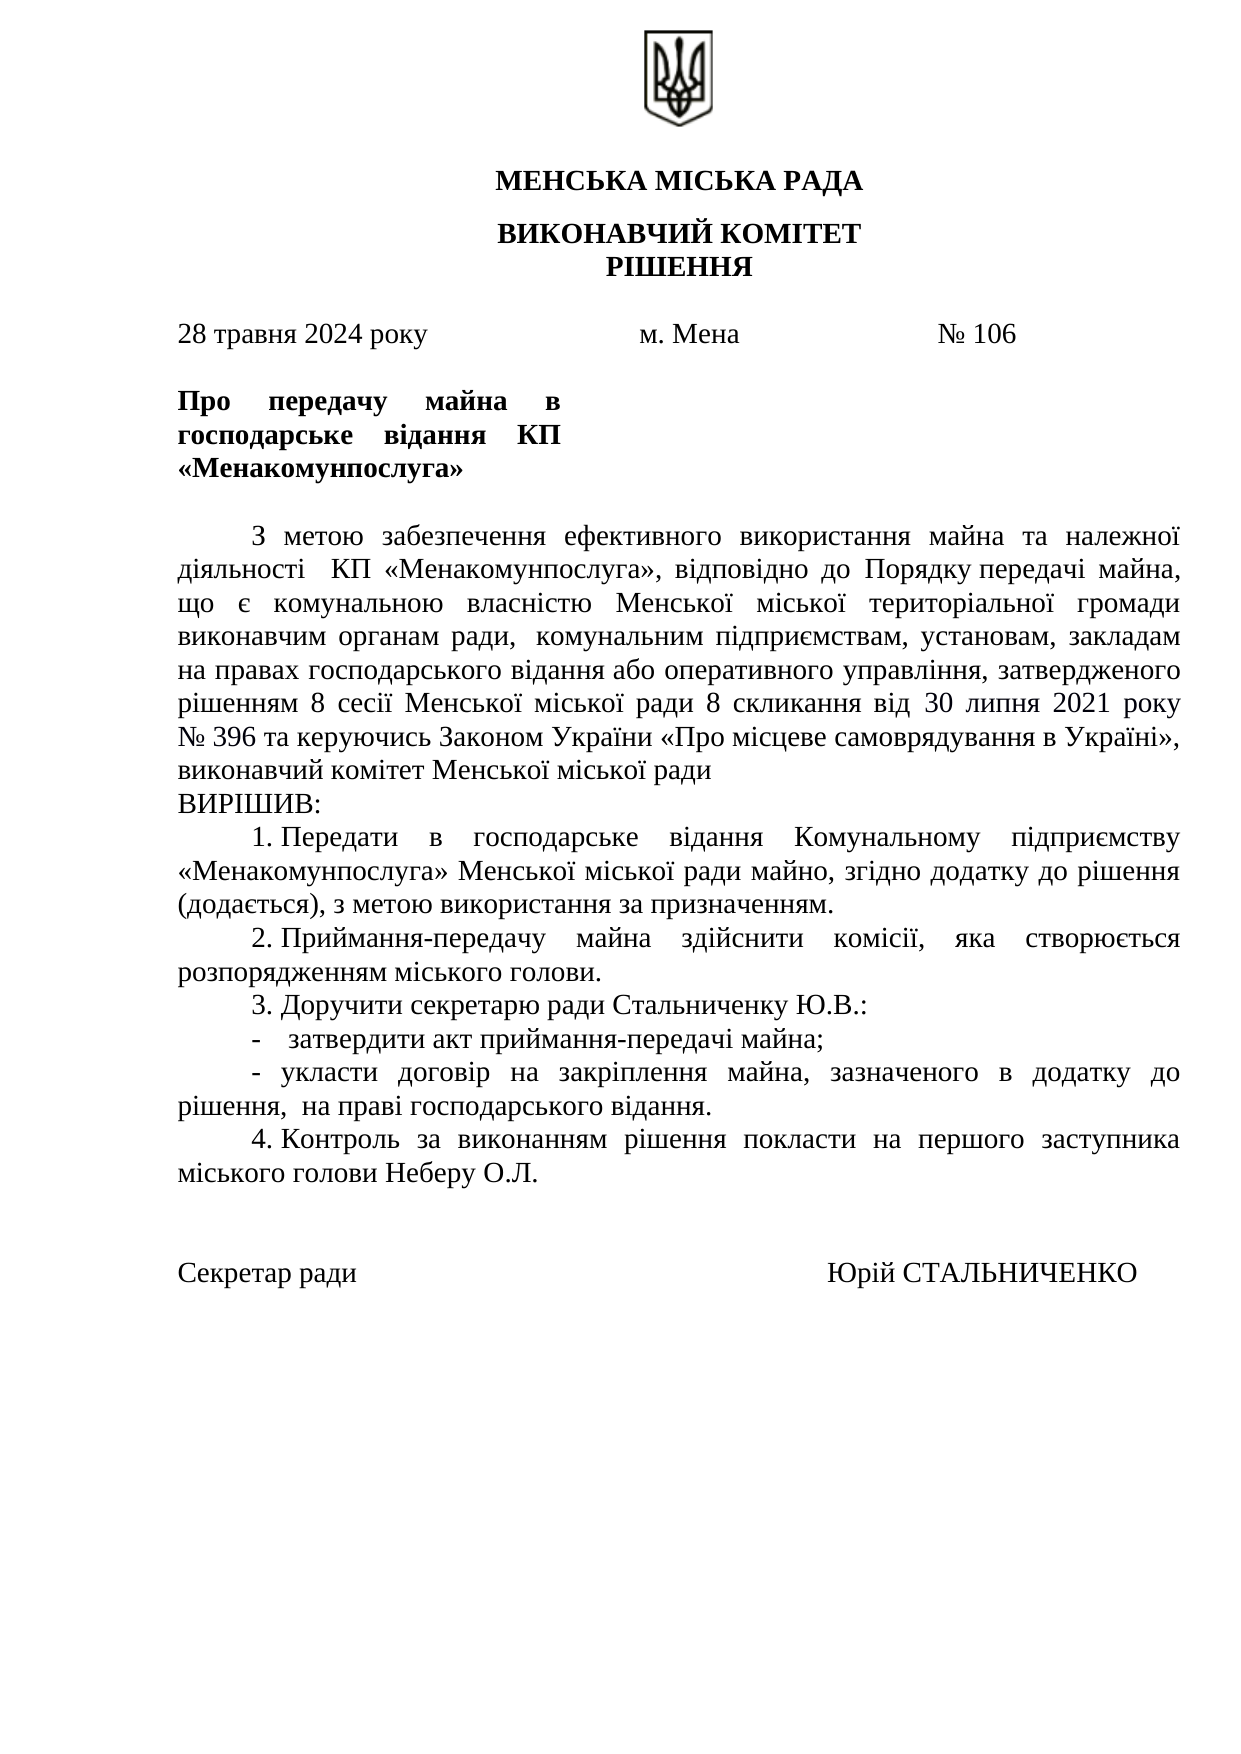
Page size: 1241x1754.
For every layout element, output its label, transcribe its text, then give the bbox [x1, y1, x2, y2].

text З метою забезпечення ефективного використання майна та належної діяльності КП «Менакомунпослуга», відповідно до Порядку передачі майна, що є комунальною власністю Менської міської територіальної громади виконавчим органам ради, комунальним підприємствам, установам, закладам на правах господарського відання або оперативного управління, затвердженого рішенням 8 сесії Менської міської ради 8 скликання від 30 липня 2021 року № 396 та керуючись Законом України «Про місцеве самоврядування в Україні», виконавчий комітет Менської міської ради [177, 518, 1181, 786]
text МЕНСЬКА МІСЬКА РАДА [177, 163, 1181, 197]
list затвердити акт приймання-передачі майна; [251, 1021, 1181, 1054]
text Про передачу майна в господарське відання КП «Менакомунпослуга» [177, 383, 561, 484]
picture [643, 29, 715, 130]
list Передати в господарське відання Комунальному підприємству «Менакомунпослуга» Менської міської ради майно, згідно додатку до рішення (додається), з метою використання за призначенням. [177, 819, 1181, 920]
text РІШЕННЯ [177, 249, 1181, 283]
list укласти договір на закріплення майна, зазначеного в додатку до рішення, на праві господарського відання. [177, 1054, 1181, 1121]
text Секретар ради Юрій СТАЛЬНИЧЕНКО [177, 1256, 1181, 1289]
text 28 травня 2024 року м. Мена № 106 [177, 316, 1181, 350]
list Контроль за виконанням рішення покласти на першого заступника міського голови Неберу О.Л. [177, 1121, 1181, 1188]
text ВИКОНАВЧИЙ КОМІТЕТ [177, 216, 1181, 249]
list Приймання-передачу майна здійснити комісії, яка створюється розпорядженням міського голови. [177, 920, 1181, 987]
list Доручити секретарю ради Стальниченку Ю.В.: [177, 987, 1181, 1021]
text ВИРІШИВ: [177, 786, 1181, 819]
